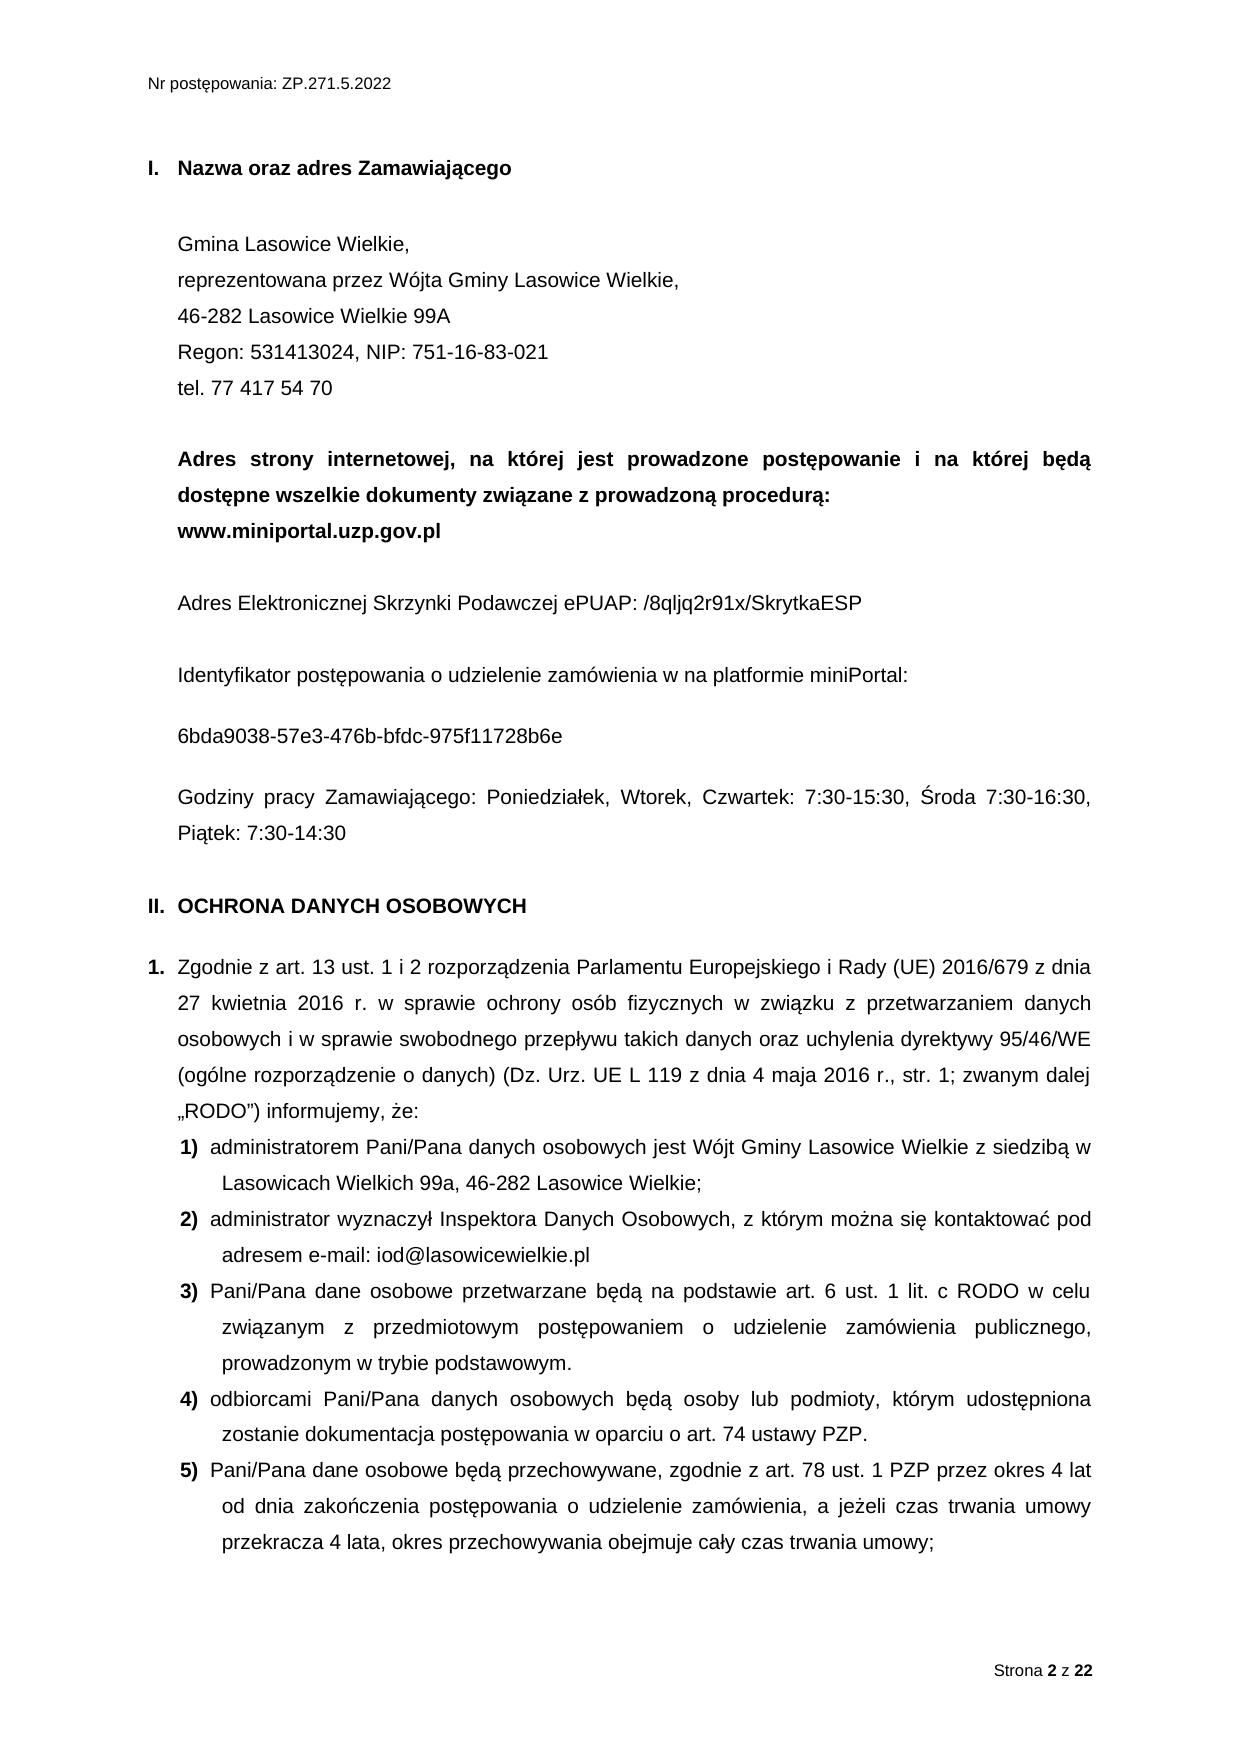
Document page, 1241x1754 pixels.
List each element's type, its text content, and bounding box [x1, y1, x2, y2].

list administrator wyznaczył Inspektora Danych Osobowych, z którym można się kontaktować pod adresem e-mail: iod@lasowicewielkie.pl [180, 1207, 1092, 1267]
text 46-282 Lasowice Wielkie 99A [177, 303, 1092, 327]
text Regon: 531413024, NIP: 751-16-83-021 [177, 339, 1092, 363]
text tel. 77 417 54 70 [177, 375, 1092, 399]
list Pani/Pana dane osobowe przetwarzane będą na podstawie art. 6 ust. 1 lit. c RODO w celu związanym z przedmiotowym postępowaniem o udzielenie zamówienia publicznego, prowadzonym w trybie podstawowym. [180, 1278, 1092, 1374]
list OCHRONA DANYCH OSOBOWYCH [148, 894, 1092, 918]
text reprezentowana przez Wójta Gminy Lasowice Wielkie, [177, 268, 1092, 292]
list Zgodnie z art. 13 ust. 1 i 2 rozporządzenia Parlamentu Europejskiego i Rady (UE) 2016/679 z dnia 27 kwietnia 2016 r. w sprawie ochrony osób fizycznych w związku z przetwarzaniem danych osobowych i w sprawie swobodnego przepływu takich danych oraz uchylenia dyrektywy 95/46/WE (ogólne rozporządzenie o danych) (Dz. Urz. UE L 119 z dnia 4 maja 2016 r., str. 1; zwanym dalej „RODO”) informujemy, że: [148, 955, 1092, 1123]
list Pani/Pana dane osobowe będą przechowywane, zgodnie z art. 78 ust. 1 PZP przez okres 4 lat od dnia zakończenia postępowania o udzielenie zamówienia, a jeżeli czas trwania umowy przekracza 4 lata, okres przechowywania obejmuje cały czas trwania umowy; [180, 1458, 1092, 1554]
text Gmina Lasowice Wielkie, [177, 232, 1092, 256]
text Adres strony internetowej, na której jest prowadzone postępowanie i na której będą dostępne wszelkie dokumenty związane z prowadzoną procedurą: [177, 447, 1092, 507]
list odbiorcami Pani/Pana danych osobowych będą osoby lub podmioty, którym udostępniona zostanie dokumentacja postępowania w oparciu o art. 74 ustawy PZP. [180, 1386, 1092, 1446]
list administratorem Pani/Pana danych osobowych jest Wójt Gminy Lasowice Wielkie z siedzibą w Lasowicach Wielkich 99a, 46-282 Lasowice Wielkie; [180, 1135, 1092, 1195]
text Identyfikator postępowania o udzielenie zamówienia w na platformie miniPortal: [177, 663, 1092, 687]
text www.miniportal.uzp.gov.pl [177, 519, 1092, 543]
text Godziny pracy Zamawiającego: Poniedziałek, Wtorek, Czwartek: 7:30-15:30, Środa 7:30-16:30, Piątek: 7:30-14:30 [177, 785, 1092, 845]
list Nazwa oraz adres Zamawiającego [148, 156, 1092, 179]
text Adres Elektronicznej Skrzynki Podawczej ePUAP: /8qljq2r91x/SkrytkaESP [177, 555, 1092, 615]
text 6bda9038-57e3-476b-bfdc-975f11728b6e [177, 724, 1092, 748]
